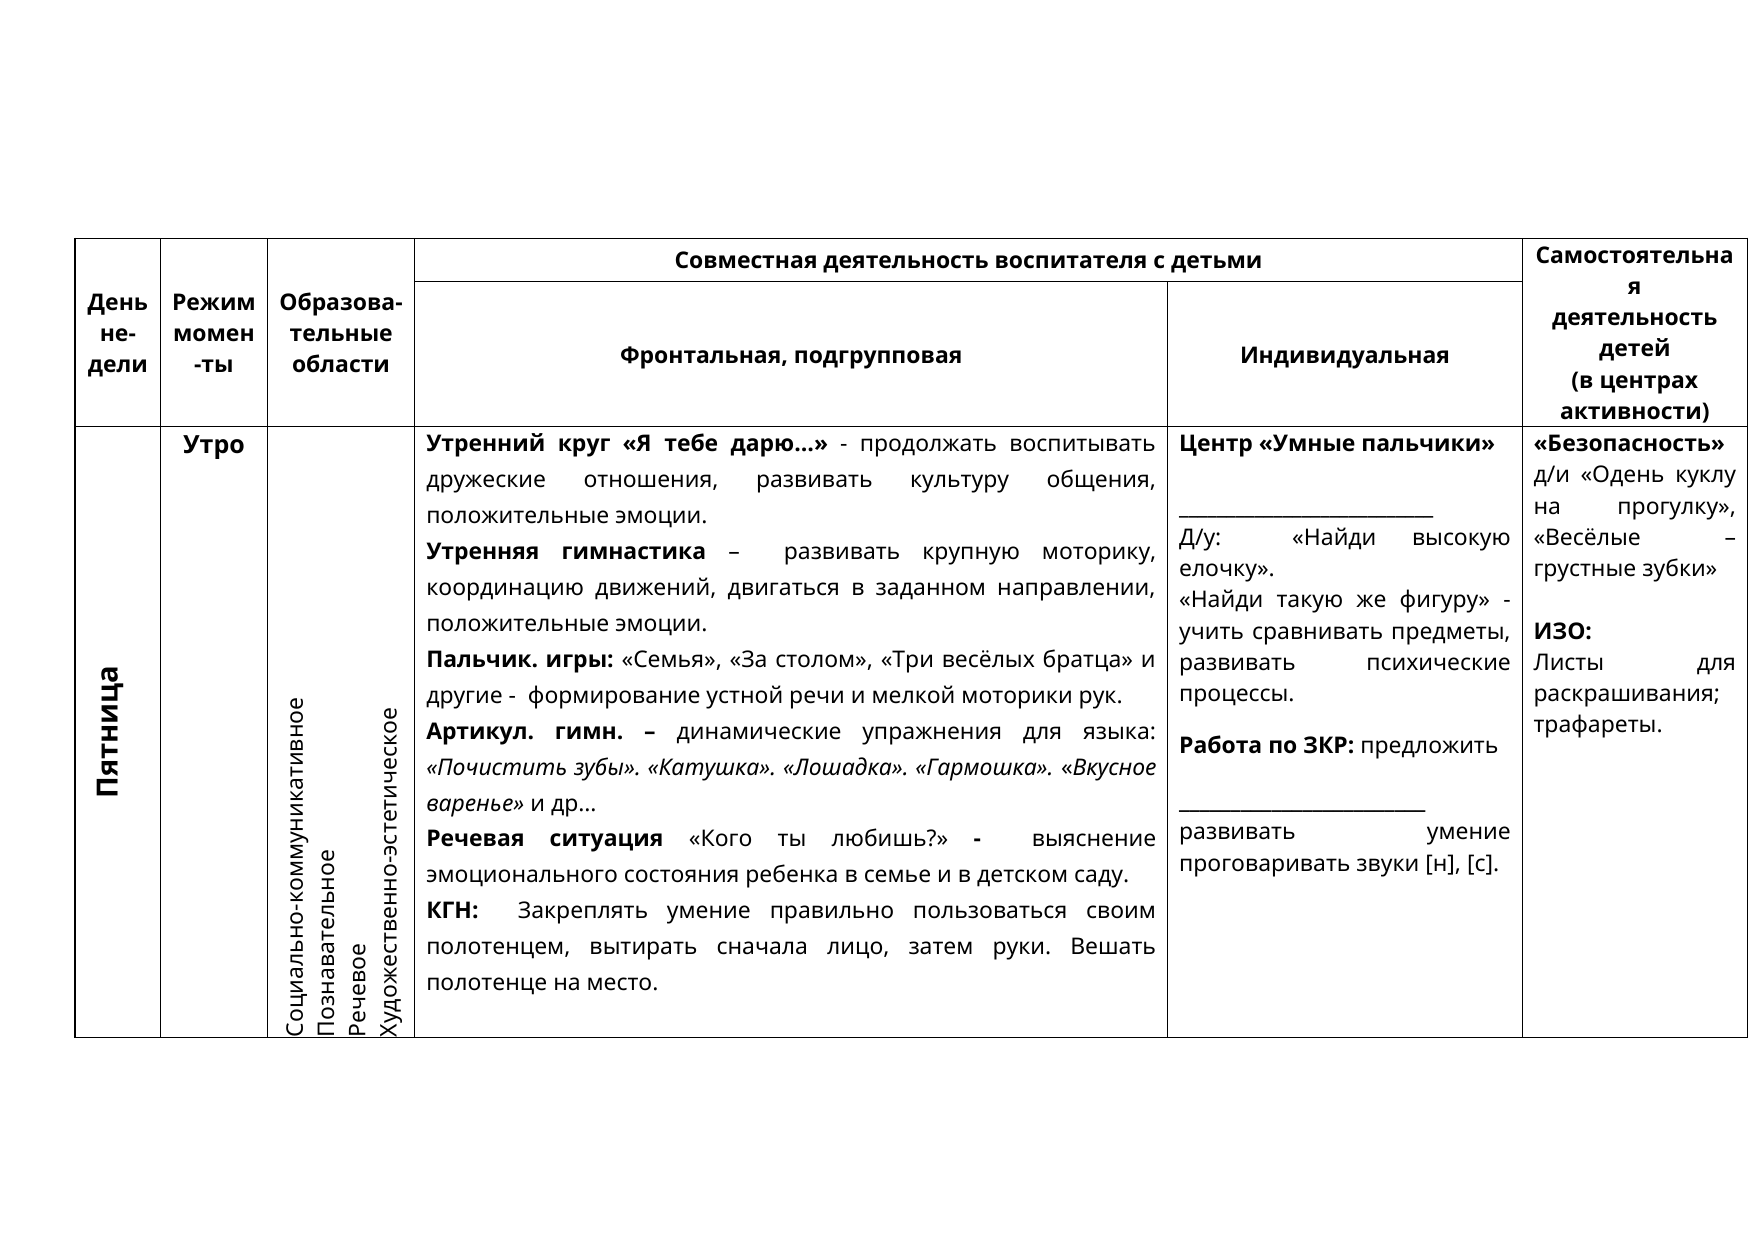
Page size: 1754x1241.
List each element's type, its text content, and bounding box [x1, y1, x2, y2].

table_header Режим момен-ты [161, 239, 267, 426]
table_header День не- дели [76, 239, 160, 426]
table_cell Утро [161, 427, 267, 1037]
table_cell Социально-коммуникативное Познавательное Речевое Художественно-эстетическое Физическое [268, 427, 414, 1037]
table_cell Пятница [76, 427, 160, 1037]
table_cell Фронтальная, подгрупповая [415, 282, 1167, 426]
table_header Самостоятельная деятельность детей (в центрах активности) [1523, 239, 1747, 426]
table_header Образова-тельные области [268, 239, 414, 426]
table_cell Утренний круг «Я тебе дарю…» - продолжать воспитывать дружеские отношения, развивать культуру общения, положительные эмоции. Утренняя гимнастика – развивать крупную моторику, координацию движений, двигаться в заданном направлении, положительные эмоции. Пальчик. игры: «Семья», «За столом», «Три весёлых братца» и другие - формирование устной речи и мелкой моторики рук. Артикул. гимн. – динамические упражнения для языка: «Почистить зубы». «Катушка». «Лошадка». «Гармошка». «Вкусное варенье» и др… Речевая ситуация «Кого ты любишь?» - выяснение эмоционального состояния ребенка в семье и в детском саду. КГН: Закреплять умение правильно пользоваться своим полотенцем, вытирать сначала лицо, затем руки. Вешать полотенце на место. [415, 427, 1167, 1037]
table_header Совместная деятельность воспитателя с детьми [415, 239, 1522, 281]
table_cell Индивидуальная [1168, 282, 1522, 426]
table_cell Центр «Умные пальчики» ___________________________ Д/у: «Найди высокую елочку». «Найди такую же фигуру» - учить сравнивать предметы, развивать психические процессы. Работа по ЗКР: предложить ________________________ развивать умение проговаривать звуки [н], [с]. [1168, 427, 1522, 1037]
table_cell «Безопасность» д/и «Одень куклу на прогулку», «Весёлые – грустные зубки» ИЗО: Листы для раскрашивания; трафареты. [1523, 427, 1747, 1037]
